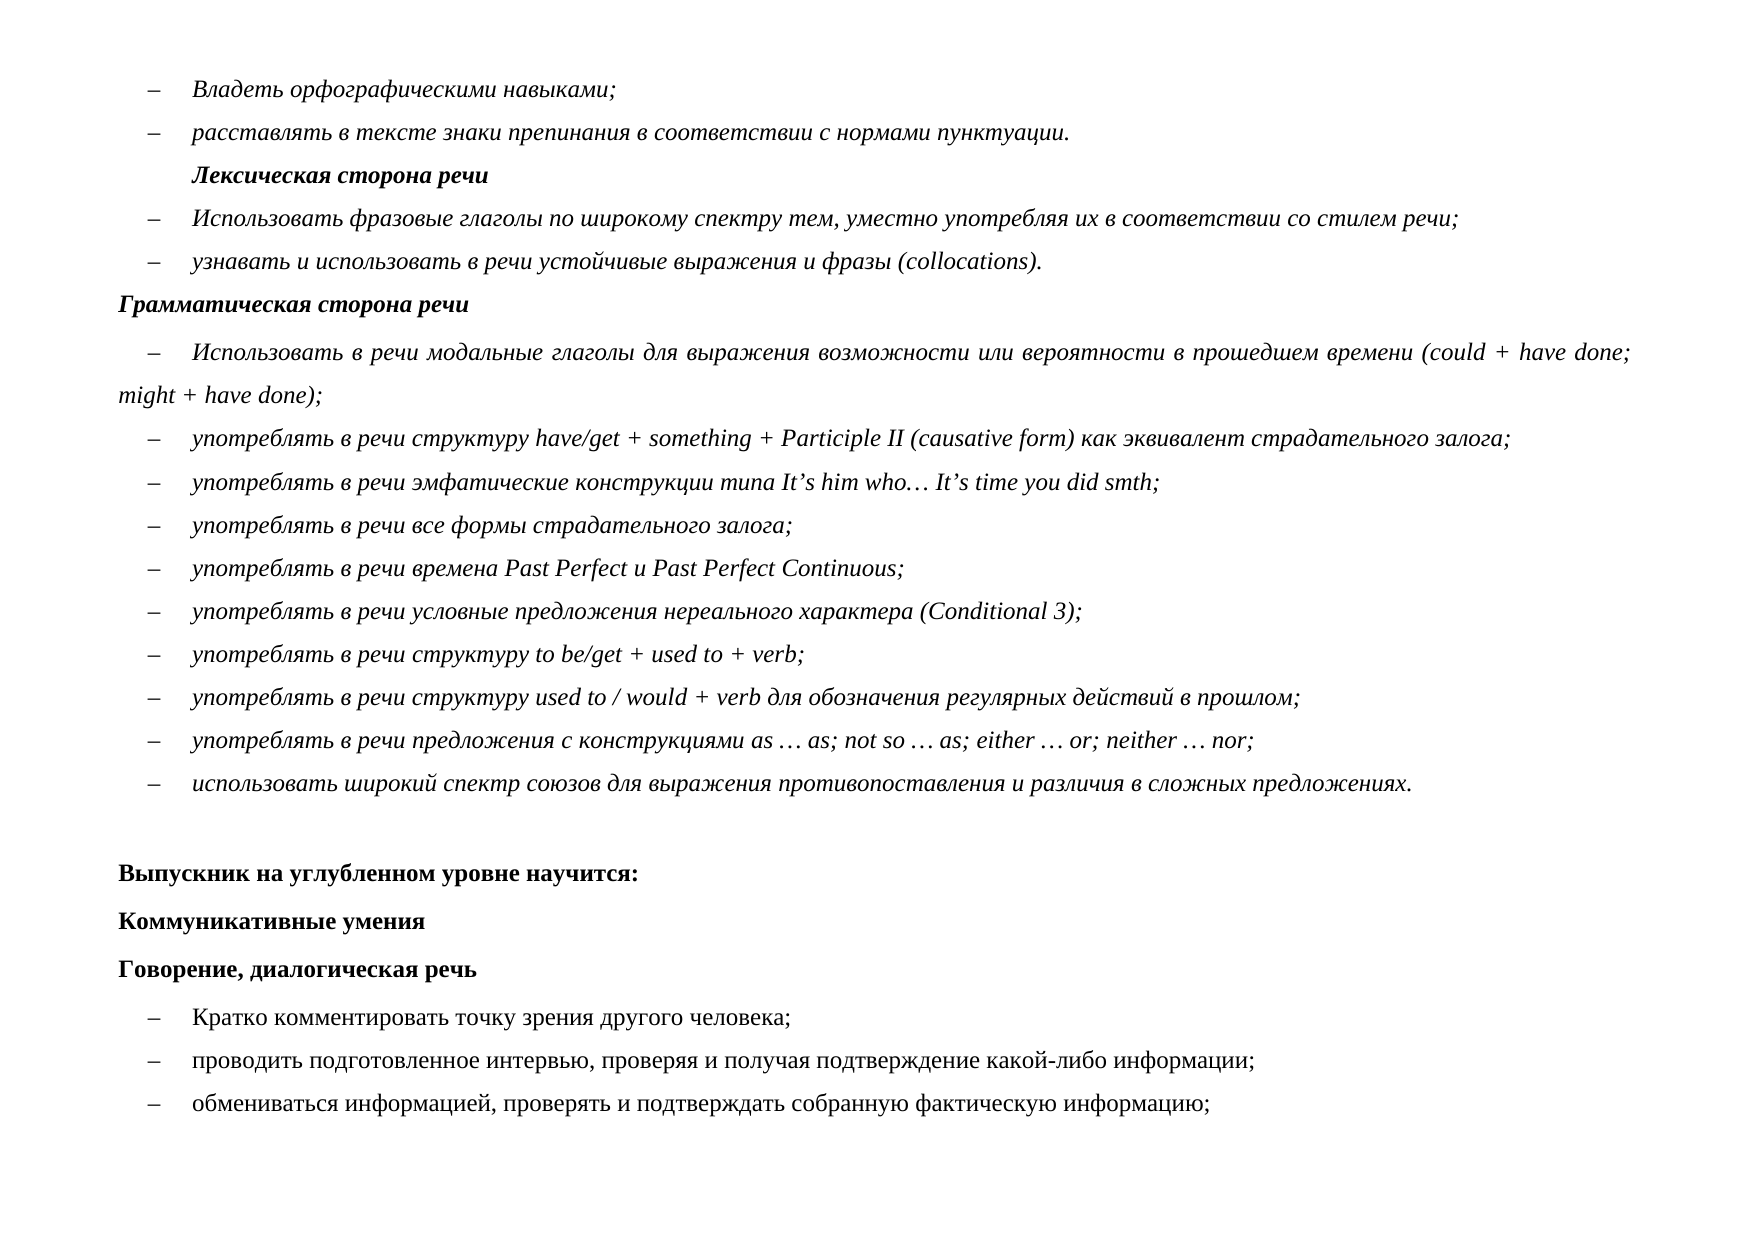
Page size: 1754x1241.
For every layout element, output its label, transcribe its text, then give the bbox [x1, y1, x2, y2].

text употреблять в речи структуру have/get + something + Participle II (causative form) как эквивалент страдательного залога; [118, 423, 1636, 452]
text употреблять в речи предложения с конструкциями as … as; not so … as; either … or; neither … nor; [118, 725, 1636, 754]
text использовать широкий спектр союзов для выражения противопоставления и различия в сложных предложениях. [118, 768, 1636, 797]
text Коммуникативные умения [118, 906, 1636, 935]
text Грамматическая сторона речи [118, 289, 1636, 318]
text употреблять в речи все формы страдательного залога; [118, 510, 1636, 538]
text обмениваться информацией, проверять и подтверждать собранную фактическую информацию; [118, 1088, 1636, 1117]
text проводить подготовленное интервью, проверяя и получая подтверждение какой-либо информации; [118, 1045, 1636, 1073]
text употреблять в речи времена Past Perfect и Past Perfect Continuous; [118, 553, 1636, 582]
list Лексическая сторона речи [192, 160, 1636, 189]
text Использовать в речи модальные глаголы для выражения возможности или вероятности в прошедшем времени (could + have done; might + have done); [118, 337, 1636, 409]
text употреблять в речи структуру to be/get + used to + verb; [118, 639, 1636, 668]
text Выпускник на углубленном уровне научится: [118, 858, 1636, 887]
text узнавать и использовать в речи устойчивые выражения и фразы (collocations). [118, 246, 1636, 275]
text употреблять в речи структуру used to / would + verb для обозначения регулярных действий в прошлом; [118, 682, 1636, 711]
text расставлять в тексте знаки препинания в соответствии с нормами пунктуации. [118, 117, 1636, 146]
text Владеть орфографическими навыками; [118, 74, 1636, 103]
text Использовать фразовые глаголы по широкому спектру тем, уместно употребляя их в соответствии со стилем речи; [118, 203, 1636, 232]
text Говорение, диалогическая речь [118, 954, 1636, 983]
text употреблять в речи условные предложения нереального характера (Conditional 3); [118, 596, 1636, 625]
text Кратко комментировать точку зрения другого человека; [118, 1002, 1636, 1030]
text употреблять в речи эмфатические конструкции типа It’s him who… It’s time you did smth; [118, 467, 1636, 495]
